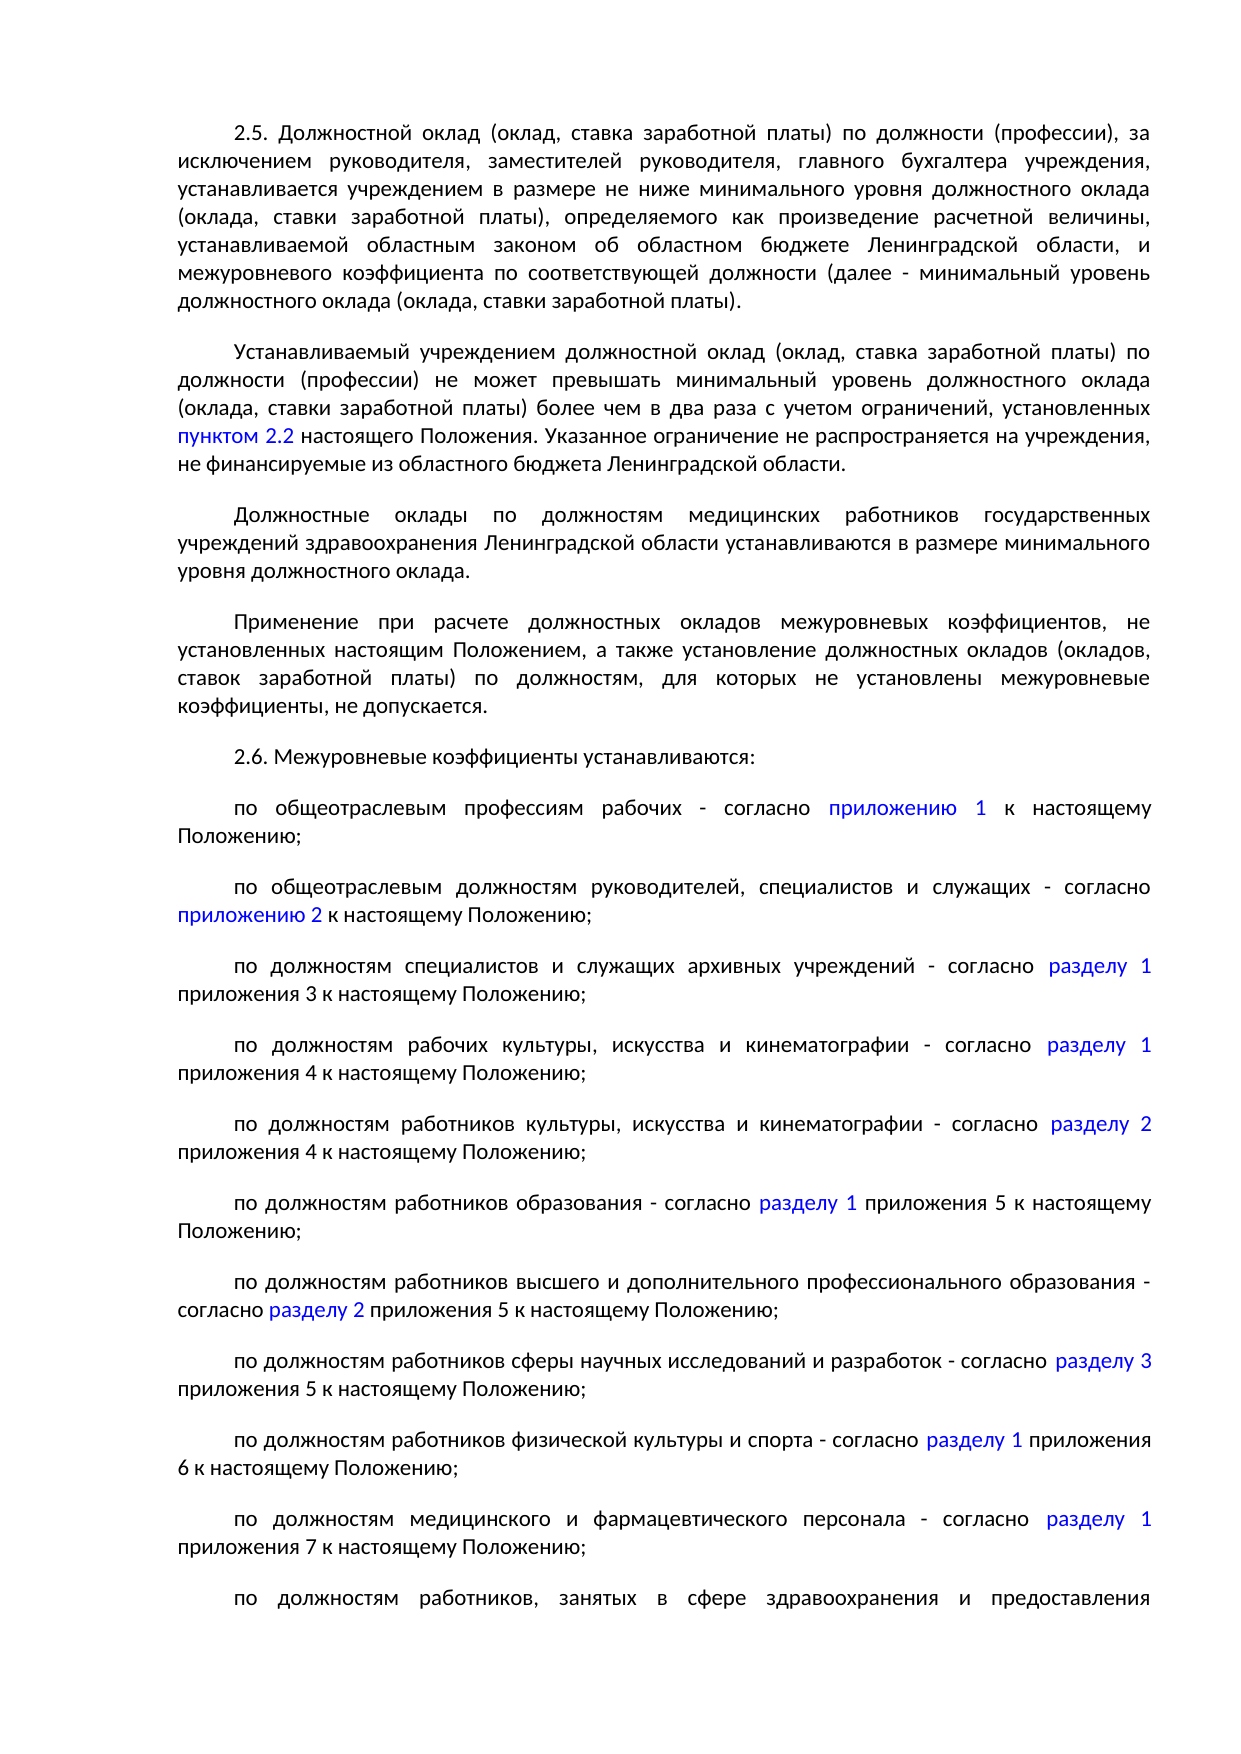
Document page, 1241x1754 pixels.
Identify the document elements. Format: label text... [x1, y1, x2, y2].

text по должностям работников образования - согласно разделу 1 приложения 5 к настоящему Положению; [177, 1188, 1152, 1244]
text Устанавливаемый учреждением должностной оклад (оклад, ставка заработной платы) по должности (профессии) не может превышать минимальный уровень должностного оклада (оклада, ставки заработной платы) более чем в два раза с учетом ограничений, установленных пунктом 2.2 настоящего Положения. Указанное ограничение не распространяется на учреждения, не финансируемые из областного бюджета Ленинградской области. [177, 337, 1152, 477]
text по общеотраслевым должностям руководителей, специалистов и служащих - согласно приложению 2 к настоящему Положению; [177, 872, 1152, 928]
text по общеотраслевым профессиям рабочих - согласно приложению 1 к настоящему Положению; [177, 793, 1152, 849]
text по должностям рабочих культуры, искусства и кинематографии - согласно разделу 1 приложения 4 к настоящему Положению; [177, 1030, 1152, 1086]
text по должностям работников физической культуры и спорта - согласно разделу 1 приложения 6 к настоящему Положению; [177, 1425, 1152, 1481]
text Применение при расчете должностных окладов межуровневых коэффициентов, не установленных настоящим Положением, а также установление должностных окладов (окладов, ставок заработной платы) по должностям, для которых не установлены межуровневые коэффициенты, не допускается. [177, 607, 1152, 719]
text по должностям работников сферы научных исследований и разработок - согласно разделу 3 приложения 5 к настоящему Положению; [177, 1346, 1152, 1402]
text по должностям работников культуры, искусства и кинематографии - согласно разделу 2 приложения 4 к настоящему Положению; [177, 1109, 1152, 1165]
text по должностям медицинского и фармацевтического персонала - согласно разделу 1 приложения 7 к настоящему Положению; [177, 1504, 1152, 1560]
text по должностям специалистов и служащих архивных учреждений - согласно разделу 1 приложения 3 к настоящему Положению; [177, 951, 1152, 1007]
text 2.5. Должностной оклад (оклад, ставка заработной платы) по должности (профессии), за исключением руководителя, заместителей руководителя, главного бухгалтера учреждения, устанавливается учреждением в размере не ниже минимального уровня должностного оклада (оклада, ставки заработной платы), определяемого как произведение расчетной величины, устанавливаемой областным законом об областном бюджете Ленинградской области, и межуровневого коэффициента по соответствующей должности (далее - минимальный уровень должностного оклада (оклада, ставки заработной платы). [177, 118, 1152, 314]
text Должностные оклады по должностям медицинских работников государственных учреждений здравоохранения Ленинградской области устанавливаются в размере минимального уровня должностного оклада. [177, 500, 1152, 584]
text 2.6. Межуровневые коэффициенты устанавливаются: [177, 742, 1152, 770]
text по должностям работников высшего и дополнительного профессионального образования - согласно разделу 2 приложения 5 к настоящему Положению; [177, 1267, 1152, 1323]
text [177, 1583, 1152, 1611]
